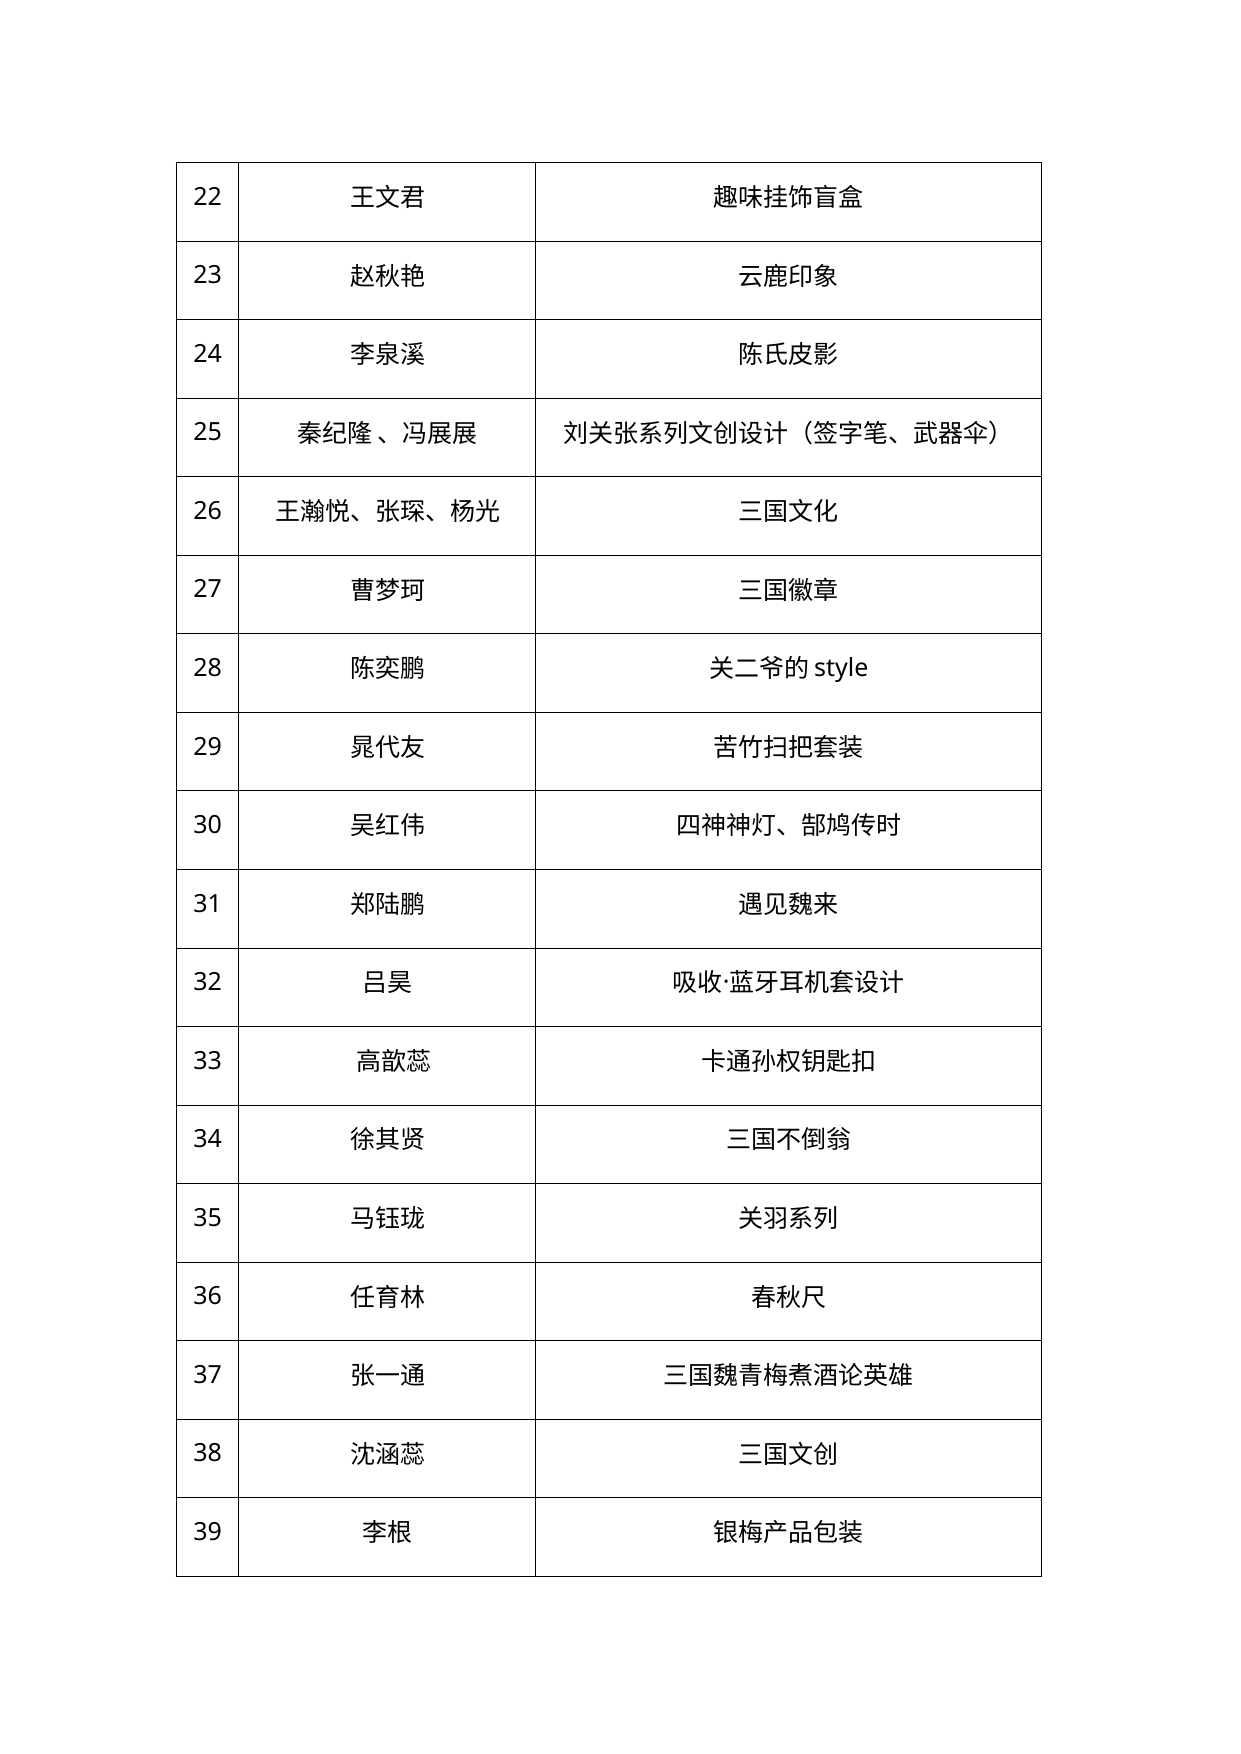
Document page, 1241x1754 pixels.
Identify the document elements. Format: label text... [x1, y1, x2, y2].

table_cell 刘关张系列文创设计（签字笔、武器伞） [536, 399, 1041, 476]
table_cell 晁代友 [239, 713, 535, 790]
table_cell 赵秋艳 [239, 242, 535, 319]
table_cell 四神神灯、郜鸠传时 [536, 791, 1041, 869]
table_cell 36 [177, 1263, 238, 1340]
table_cell 李泉溪 [239, 320, 535, 398]
table_cell 三国徽章 [536, 556, 1041, 633]
table_cell 卡通孙权钥匙扣 [536, 1027, 1041, 1104]
table_cell 三国不倒翁 [536, 1106, 1041, 1183]
table_cell 23 [177, 242, 238, 319]
table_cell 高歆蕊 [239, 1027, 535, 1104]
table_cell 银梅产品包装 [536, 1498, 1041, 1576]
table_cell 33 [177, 1027, 238, 1104]
table_cell 关羽系列 [536, 1184, 1041, 1262]
table_cell 22 [177, 163, 238, 241]
table_cell 38 [177, 1420, 238, 1497]
table_cell 云鹿印象 [536, 242, 1041, 319]
table_cell 三国文化 [536, 477, 1041, 555]
table_cell 李根 [239, 1498, 535, 1576]
table_cell 马钰珑 [239, 1184, 535, 1262]
table_cell 秦纪隆 、冯展展 [239, 399, 535, 476]
table_cell 三国文创 [536, 1420, 1041, 1497]
table_cell 28 [177, 634, 238, 712]
table_cell 34 [177, 1106, 238, 1183]
table_cell 任育林 [239, 1263, 535, 1340]
table_cell 遇见魏来 [536, 870, 1041, 947]
table_cell 苦竹扫把套装 [536, 713, 1041, 790]
table_cell 吴红伟 [239, 791, 535, 869]
table_cell 25 [177, 399, 238, 476]
table_cell 35 [177, 1184, 238, 1262]
table_cell 徐其贤 [239, 1106, 535, 1183]
table_cell 王瀚悦、张琛、杨光 [239, 477, 535, 555]
table_cell 29 [177, 713, 238, 790]
table_cell 吸收·蓝牙耳机套设计 [536, 949, 1041, 1026]
table_cell 沈涵蕊 [239, 1420, 535, 1497]
table_cell 32 [177, 949, 238, 1026]
table_cell 趣味挂饰盲盒 [536, 163, 1041, 241]
table_cell 王文君 [239, 163, 535, 241]
table_cell 郑陆鹏 [239, 870, 535, 947]
table_cell 三国魏青梅煮酒论英雄 [536, 1341, 1041, 1419]
table_cell 关二爷的style [536, 634, 1041, 712]
table_cell 陈奕鹏 [239, 634, 535, 712]
table_cell 24 [177, 320, 238, 398]
table_cell 39 [177, 1498, 238, 1576]
table_cell 陈氏皮影 [536, 320, 1041, 398]
table_cell 吕昊 [239, 949, 535, 1026]
table_cell 曹梦珂 [239, 556, 535, 633]
table_cell 春秋尺 [536, 1263, 1041, 1340]
table_cell 27 [177, 556, 238, 633]
table_cell 26 [177, 477, 238, 555]
table_cell 31 [177, 870, 238, 947]
table_cell 30 [177, 791, 238, 869]
table_cell 张一通 [239, 1341, 535, 1419]
table_cell 37 [177, 1341, 238, 1419]
